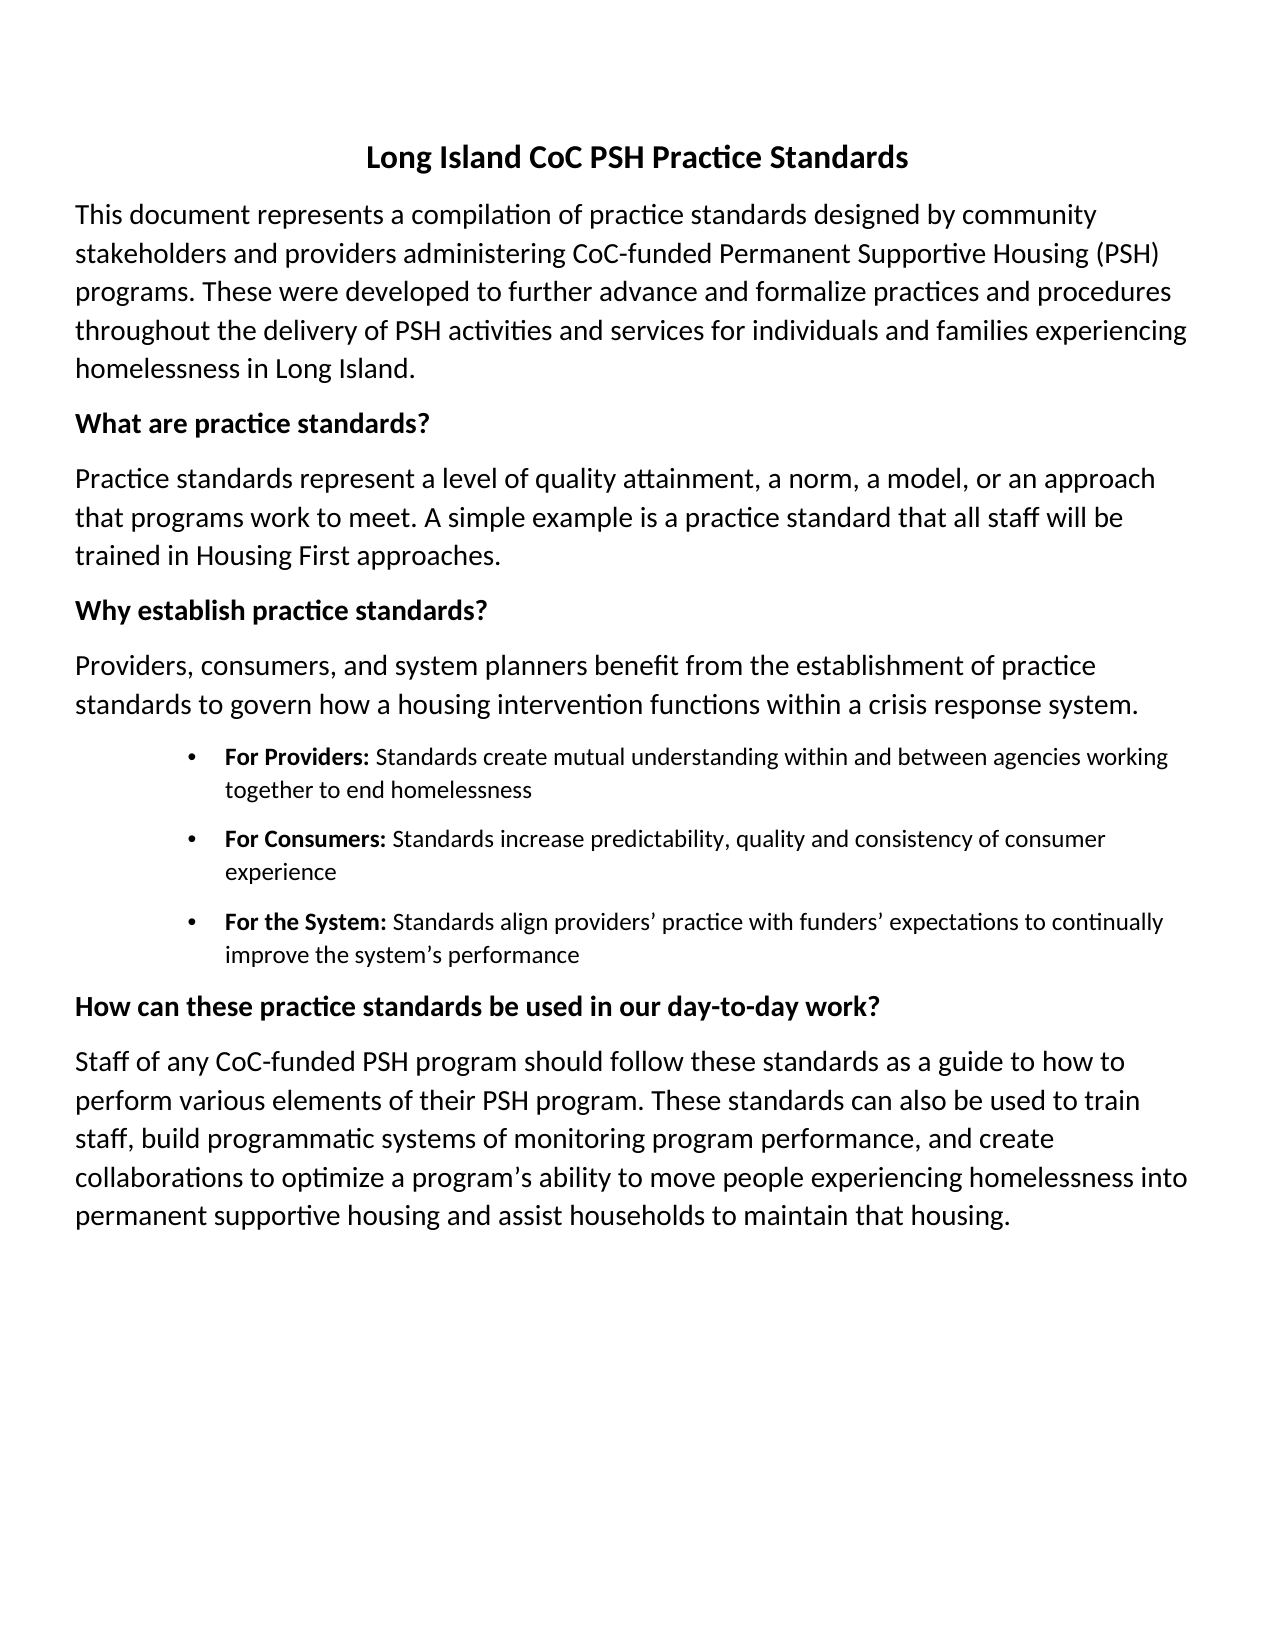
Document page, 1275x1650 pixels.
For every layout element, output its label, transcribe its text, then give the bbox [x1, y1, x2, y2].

text What are practice standards? [75, 405, 1200, 441]
text This document represents a compilation of practice standards designed by community stakeholders and providers administering CoC-funded Permanent Supportive Housing (PSH) programs. These were developed to further advance and formalize practices and procedures throughout the delivery of PSH activities and services for individuals and families experiencing homelessness in Long Island. [75, 196, 1200, 386]
list For Providers: Standards create mutual understanding within and between agencies working together to end homelessness [187, 741, 1200, 804]
list For the System: Standards align providers’ practice with funders’ expectations to continually improve the system’s performance [187, 906, 1200, 969]
text Practice standards represent a level of quality attainment, a norm, a model, or an approach that programs work to meet. A simple example is a practice standard that all staff will be trained in Housing First approaches. [75, 460, 1200, 573]
text Why establish practice standards? [75, 592, 1200, 628]
text Providers, consumers, and system planners benefit from the establishment of practice standards to govern how a housing intervention functions within a crisis response system. [75, 647, 1200, 721]
text Long Island CoC PSH Practice Standards [75, 136, 1200, 176]
text Staff of any CoC-funded PSH program should follow these standards as a guide to how to perform various elements of their PSH program. These standards can also be used to train staff, build programmatic systems of monitoring program performance, and create collaborations to optimize a program’s ability to move people experiencing homelessness into permanent supportive housing and assist households to maintain that housing. [75, 1043, 1200, 1233]
list For Consumers: Standards increase predictability, quality and consistency of consumer experience [187, 823, 1200, 887]
text How can these practice standards be used in our day-to-day work? [75, 988, 1200, 1024]
